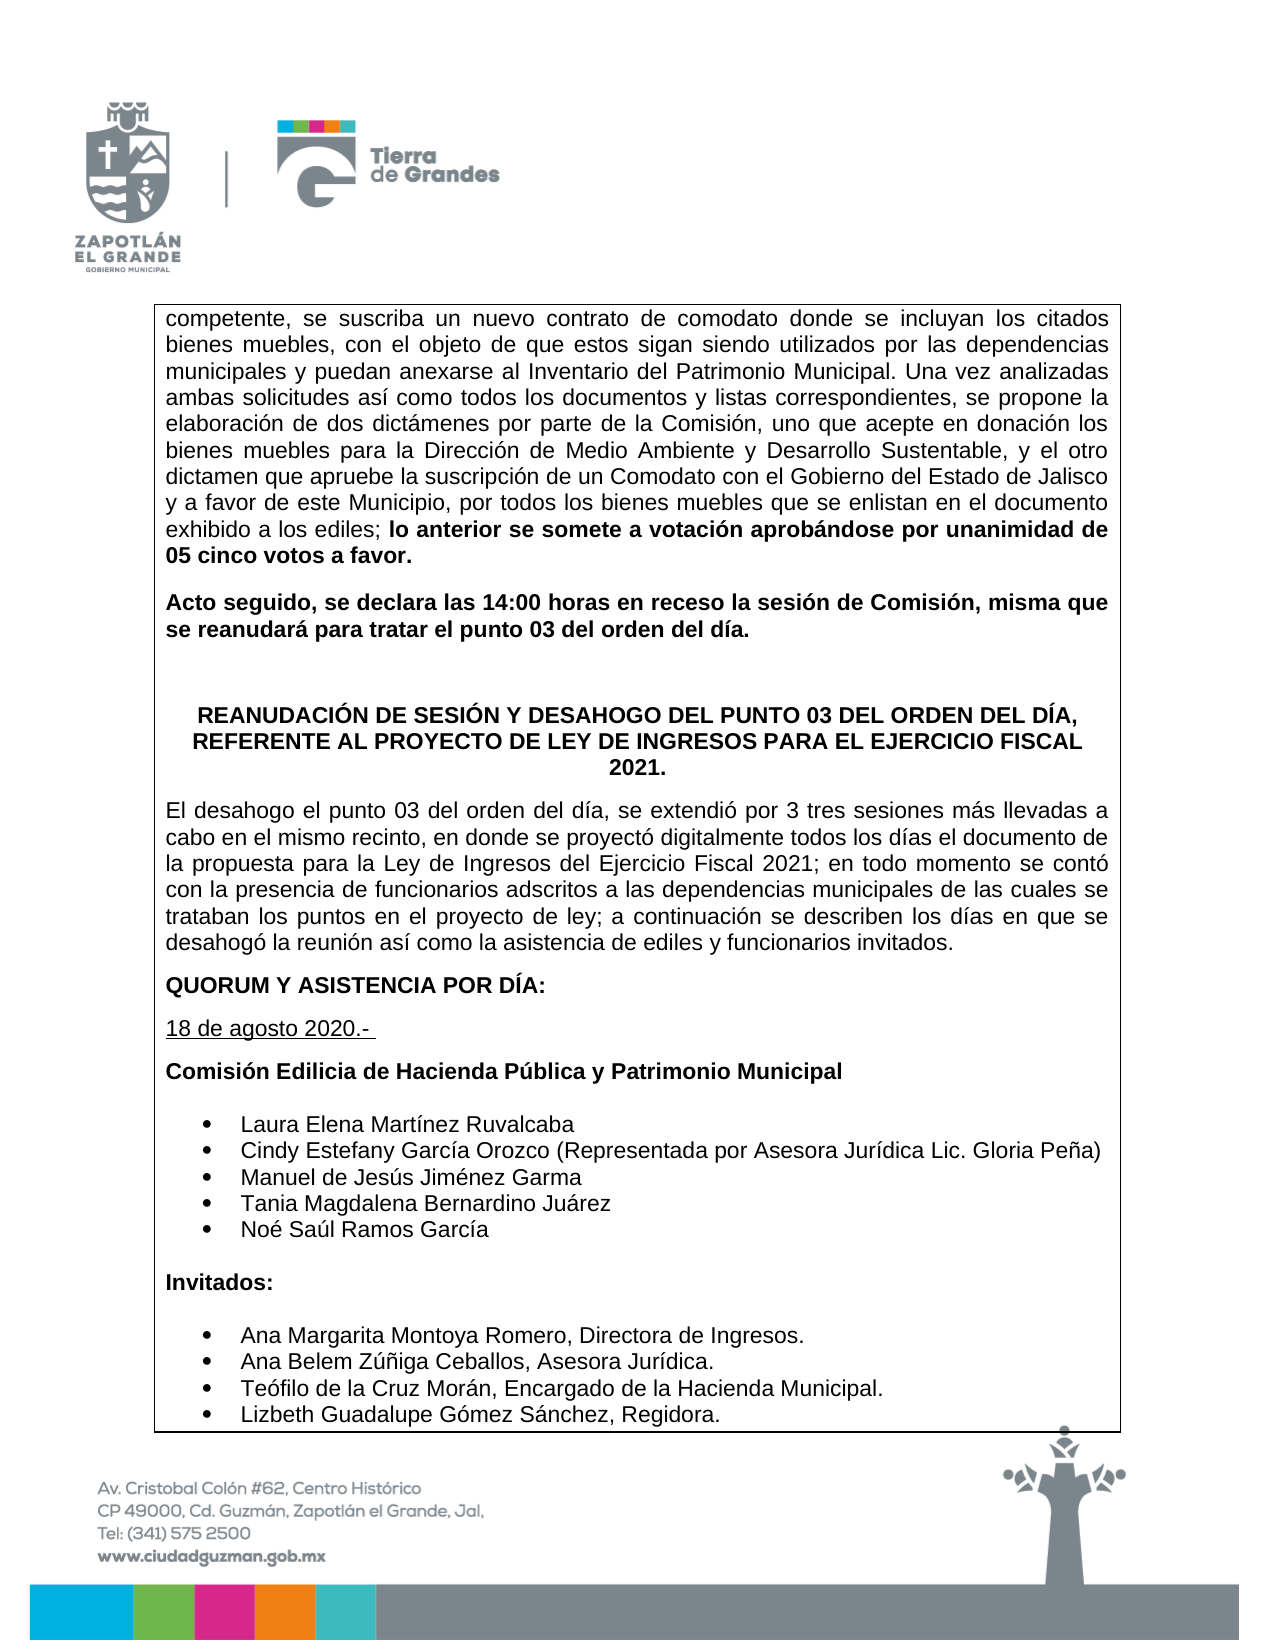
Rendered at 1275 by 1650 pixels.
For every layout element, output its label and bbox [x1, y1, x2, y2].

table_cell [155, 305, 1120, 1431]
picture [0, 42, 1275, 1650]
